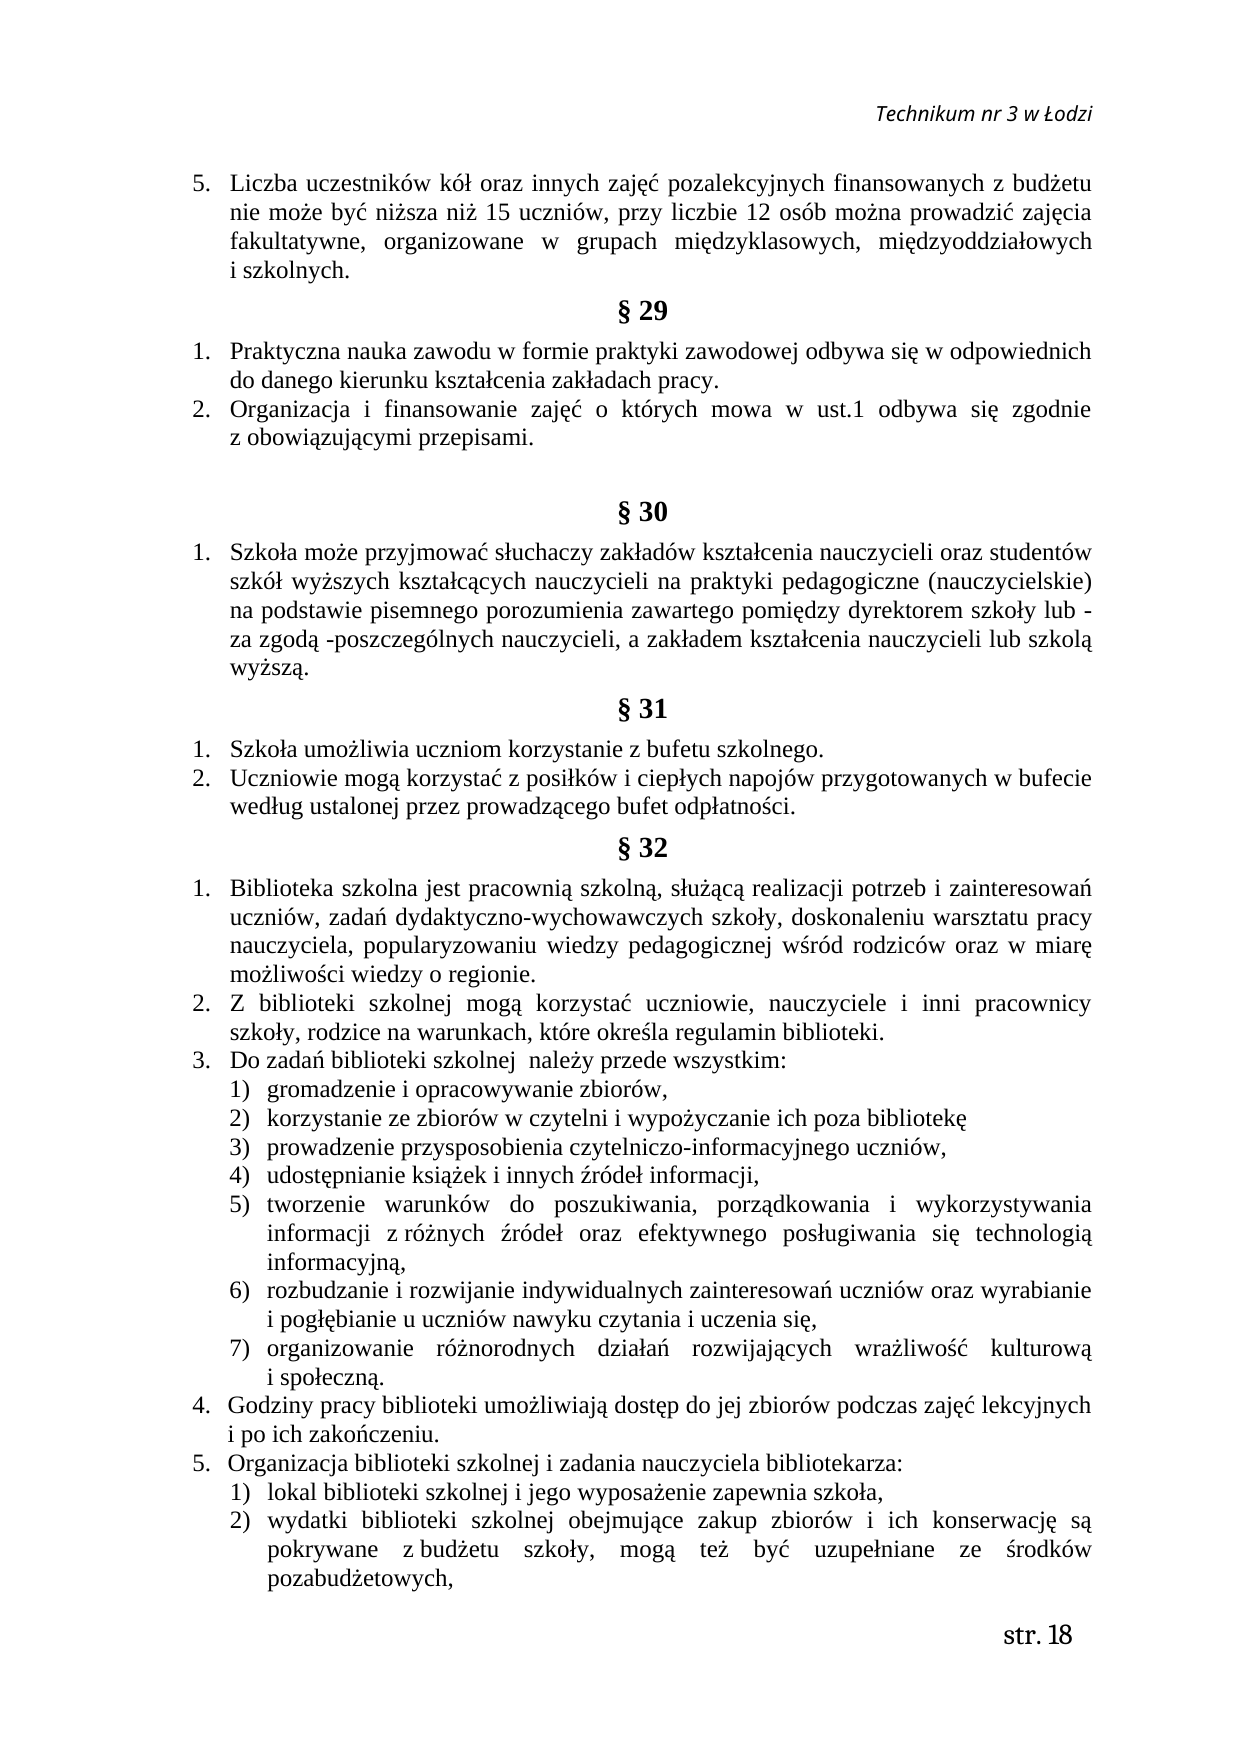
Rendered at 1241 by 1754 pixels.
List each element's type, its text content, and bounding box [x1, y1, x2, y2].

list Do zadań biblioteki szkolnej należy przede wszystkim: [192, 1045, 1092, 1074]
list Z biblioteki szkolnej mogą korzystać uczniowie, nauczyciele i inni pracownicy szkoły, rodzice na warunkach, które określa regulamin biblioteki. [192, 988, 1092, 1045]
text § 31 [192, 691, 1092, 724]
list korzystanie ze zbiorów w czytelni i wypożyczanie ich poza bibliotekę [229, 1103, 1092, 1132]
list Praktyczna nauka zawodu w formie praktyki zawodowej odbywa się w odpowiednich do danego kierunku kształcenia zakładach pracy. [192, 336, 1092, 394]
list Organizacja i finansowanie zajęć o których mowa w ust.1 odbywa się zgodnie z obowiązującymi przepisami. [192, 394, 1092, 451]
list Godziny pracy biblioteki umożliwiają dostęp do jej zbiorów podczas zajęć lekcyjnych i po ich zakończeniu. [192, 1390, 1092, 1448]
list udostępnianie książek i innych źródeł informacji, [229, 1160, 1092, 1189]
list gromadzenie i opracowywanie zbiorów, [229, 1074, 1092, 1103]
text § 30 [192, 494, 1092, 528]
text § 29 [192, 293, 1092, 327]
list Liczba uczestników kół oraz innych zajęć pozalekcyjnych finansowanych z budżetu nie może być niższa niż 15 uczniów, przy liczbie 12 osób można prowadzić zajęcia fakultatywne, organizowane w grupach międzyklasowych, międzyoddziałowych i szkolnych. [192, 168, 1092, 283]
list organizowanie różnorodnych działań rozwijających wrażliwość kulturową i społeczną. [229, 1333, 1092, 1390]
list Biblioteka szkolna jest pracownią szkolną, służącą realizacji potrzeb i zainteresowań uczniów, zadań dydaktyczno-wychowawczych szkoły, doskonaleniu warsztatu pracy nauczyciela, popularyzowaniu wiedzy pedagogicznej wśród rodziców oraz w miarę możliwości wiedzy o regionie. [192, 873, 1092, 988]
list wydatki biblioteki szkolnej obejmujące zakup zbiorów i ich konserwację są pokrywane z budżetu szkoły, mogą też być uzupełniane ze środków pozabudżetowych, [229, 1505, 1092, 1592]
list prowadzenie przysposobienia czytelniczo-informacyjnego uczniów, [229, 1132, 1092, 1160]
list Szkoła może przyjmować słuchaczy zakładów kształcenia nauczycieli oraz studentów szkół wyższych kształcących nauczycieli na praktyki pedagogiczne (nauczycielskie) na podstawie pisemnego porozumienia zawartego pomiędzy dyrektorem szkoły lub - za zgodą -poszczególnych nauczycieli, a zakładem kształcenia nauczycieli lub szkolą wyższą. [192, 537, 1092, 681]
text § 32 [192, 830, 1092, 863]
list Organizacja biblioteki szkolnej i zadania nauczyciela bibliotekarza: [192, 1448, 1092, 1477]
list tworzenie warunków do poszukiwania, porządkowania i wykorzystywania informacji z różnych źródeł oraz efektywnego posługiwania się technologią informacyjną, [229, 1189, 1092, 1275]
list Uczniowie mogą korzystać z posiłków i ciepłych napojów przygotowanych w bufecie według ustalonej przez prowadzącego bufet odpłatności. [192, 763, 1092, 820]
list Szkoła umożliwia uczniom korzystanie z bufetu szkolnego. [192, 734, 1092, 763]
list lokal biblioteki szkolnej i jego wyposażenie zapewnia szkoła, [229, 1477, 1092, 1505]
list rozbudzanie i rozwijanie indywidualnych zainteresowań uczniów oraz wyrabianie i pogłębianie u uczniów nawyku czytania i uczenia się, [229, 1275, 1092, 1333]
